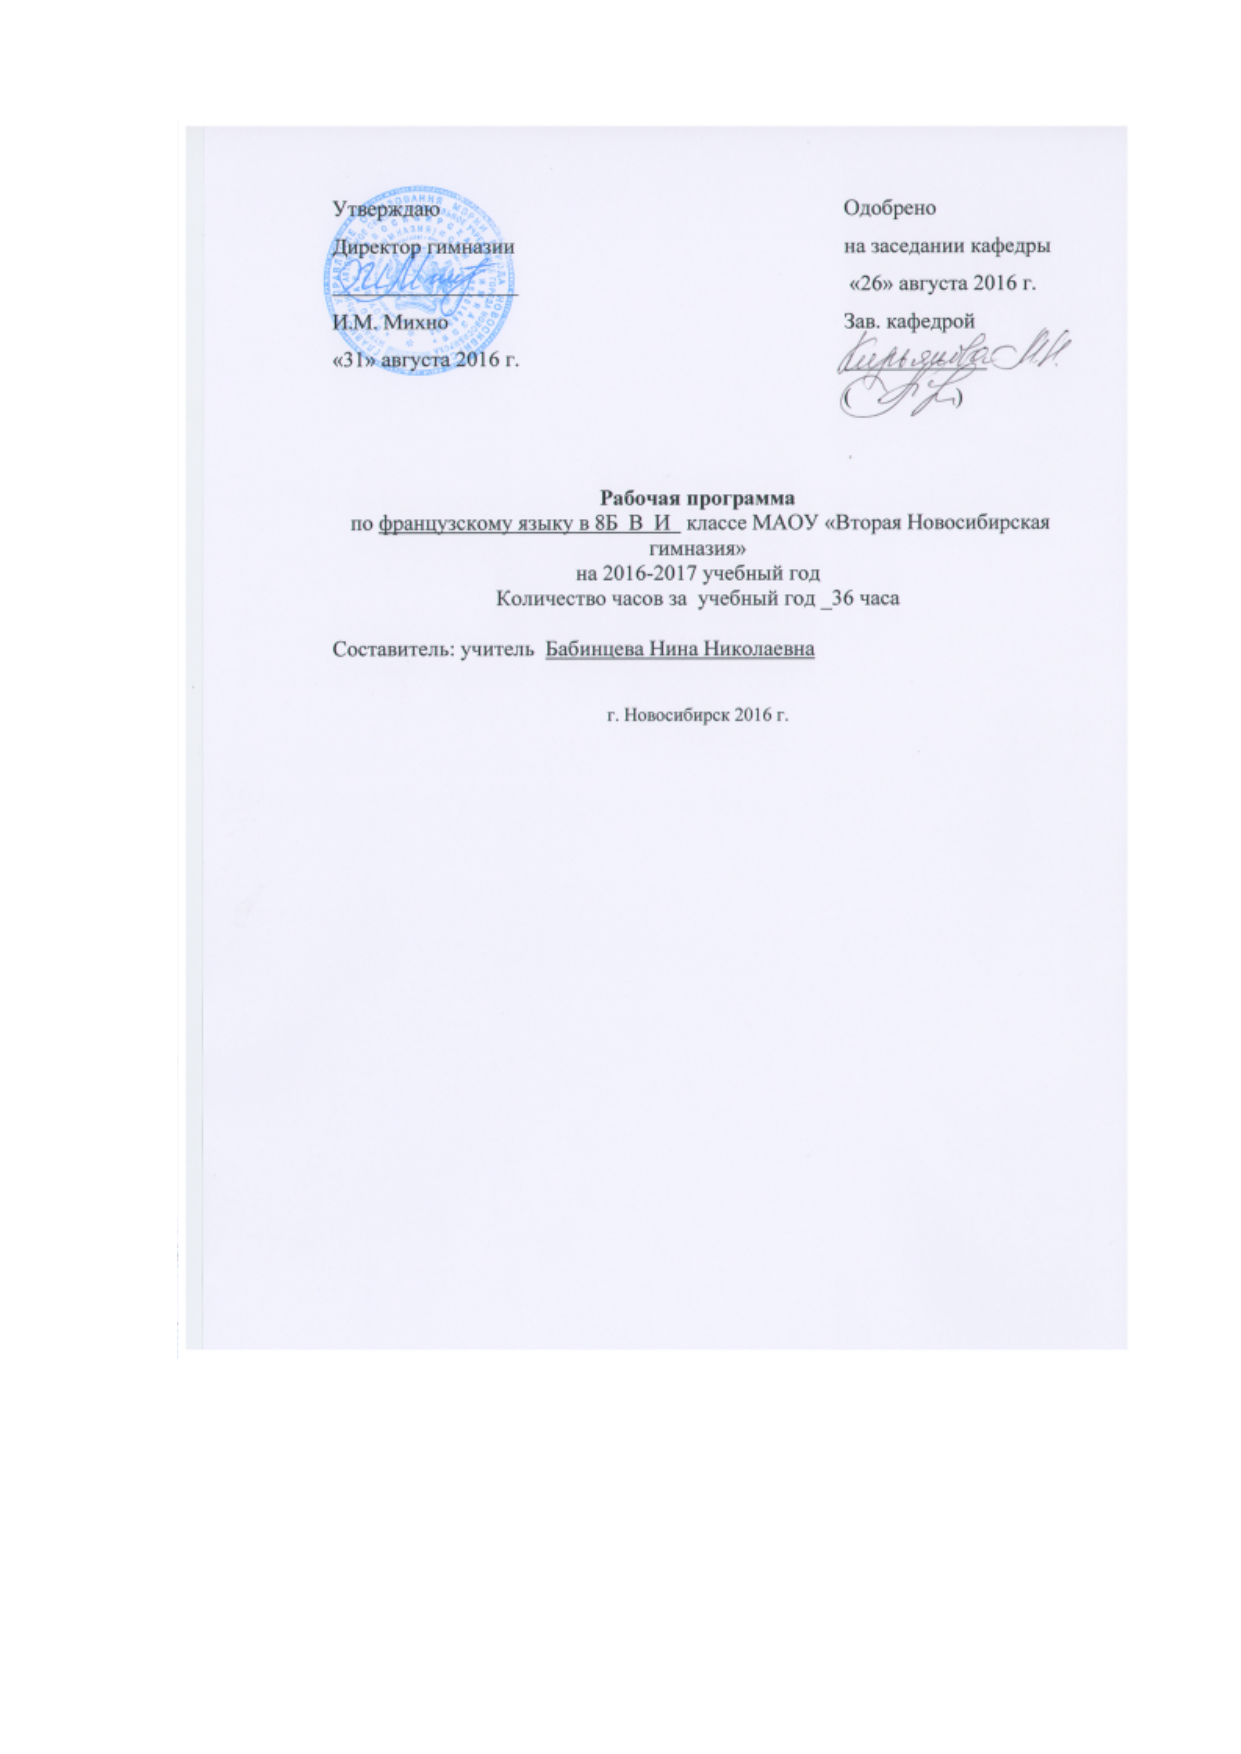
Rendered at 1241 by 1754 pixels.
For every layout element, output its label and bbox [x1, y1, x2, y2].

picture [177, 118, 1136, 1359]
